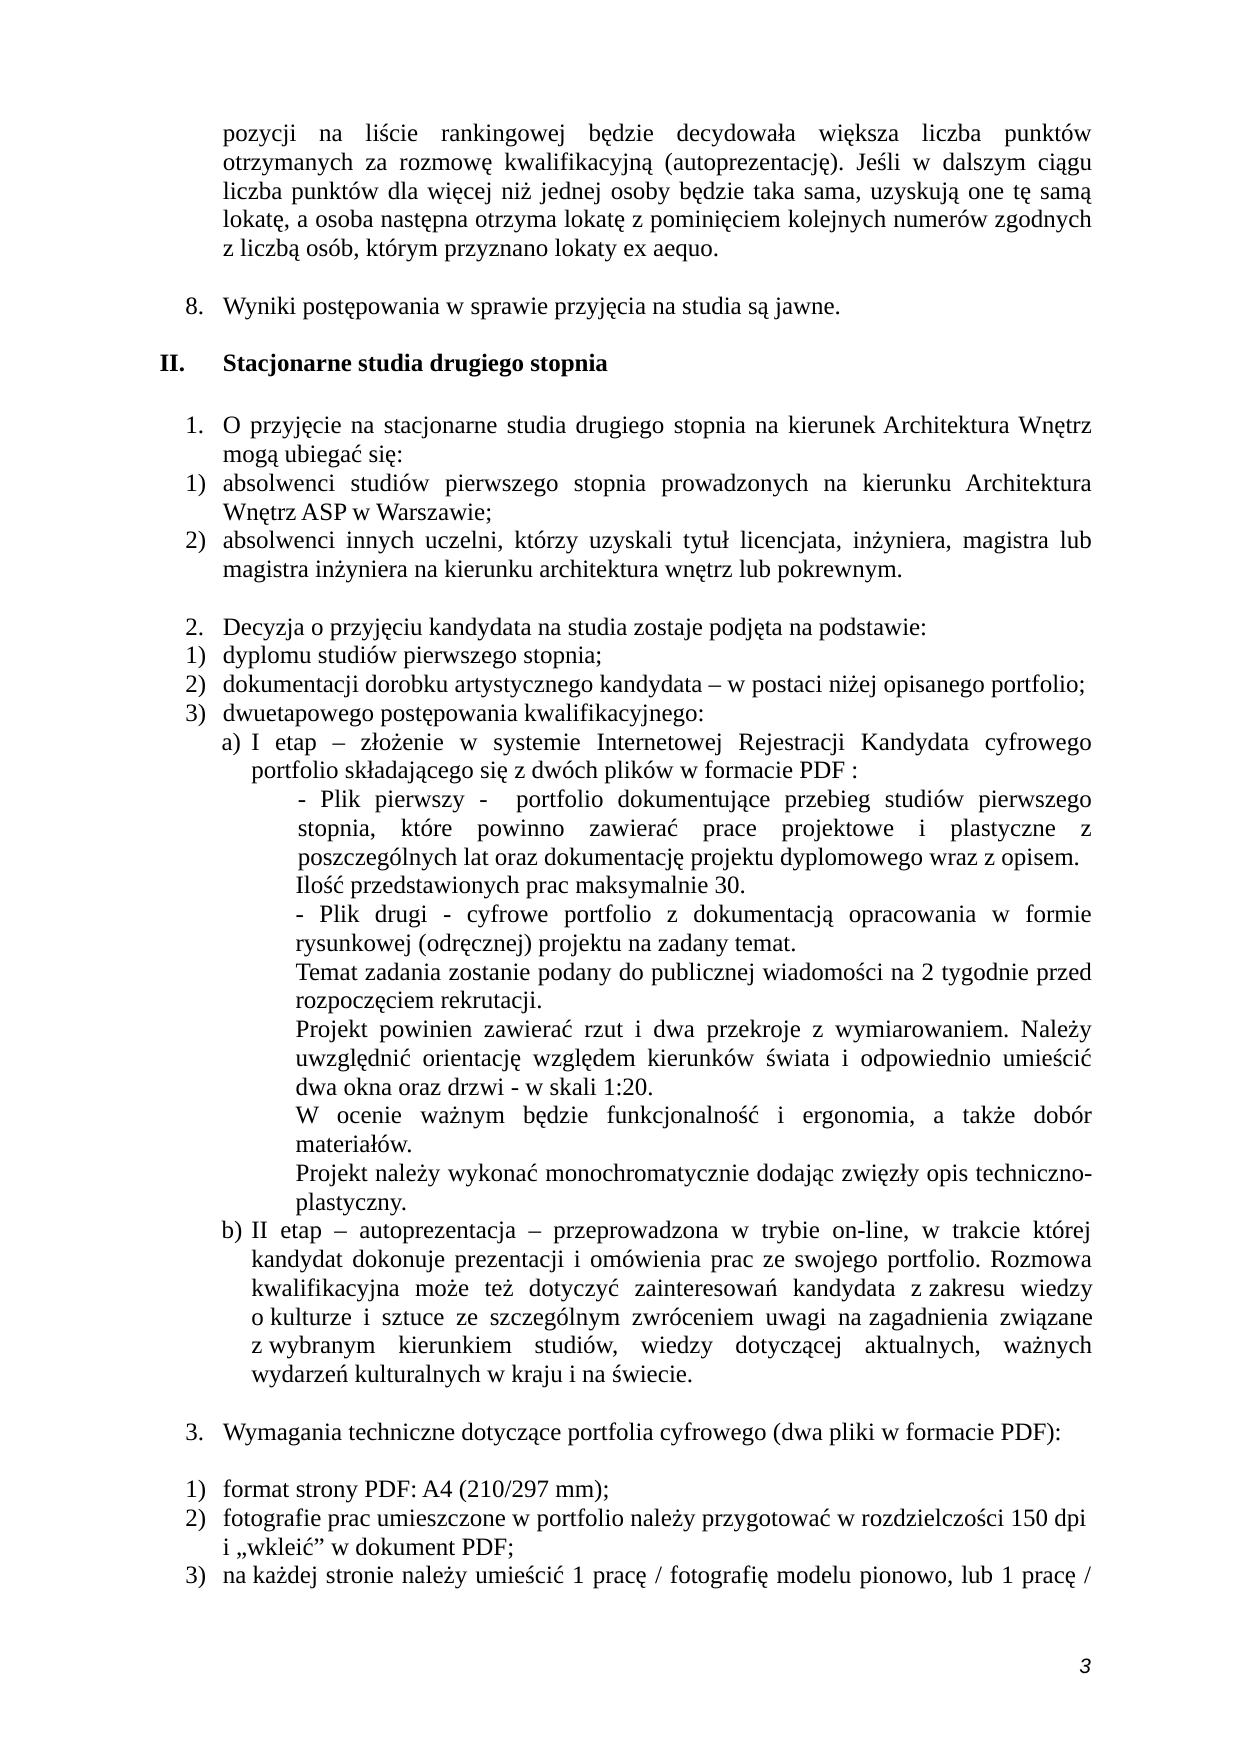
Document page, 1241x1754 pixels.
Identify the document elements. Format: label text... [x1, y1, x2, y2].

list Stacjonarne studia drugiego stopnia [185, 348, 1093, 377]
list Wyniki postępowania w sprawie przyjęcia na studia są jawne. [185, 291, 1093, 319]
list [185, 118, 1093, 262]
list absolwenci innych uczelni, którzy uzyskali tytuł licencjata, inżyniera, magistra lub magistra inżyniera na kierunku architektura wnętrz lub pokrewnym. [185, 526, 1093, 583]
list Decyzja o przyjęciu kandydata na studia zostaje podjęta na podstawie: [185, 612, 1093, 641]
list II etap – autoprezentacja – przeprowadzona w trybie on-line, w trakcie której kandydat dokonuje prezentacji i omówienia prac ze swojego portfolio. Rozmowa kwalifikacyjna może też dotyczyć zainteresowań kandydata z zakresu wiedzy o kulturze i sztuce ze szczególnym zwróceniem uwagi na zagadnienia związane z wybranym kierunkiem studiów, wiedzy dotyczącej aktualnych, ważnych wydarzeń kulturalnych w kraju i na świecie. [221, 1216, 1093, 1388]
text - Plik drugi - cyfrowe portfolio z dokumentacją opracowania w formie rysunkowej (odręcznej) projektu na zadany temat. [295, 899, 1093, 957]
list dokumentacji dorobku artystycznego kandydata – w postaci niżej opisanego portfolio; [185, 669, 1093, 698]
list Wymagania techniczne dotyczące portfolia cyfrowego (dwa pliki w formacie PDF): [185, 1417, 1093, 1446]
text Projekt należy wykonać monochromatycznie dodając zwięzły opis techniczno- plastyczny. [295, 1158, 1093, 1216]
list I etap – złożenie w systemie Internetowej Rejestracji Kandydata cyfrowego portfolio składającego się z dwóch plików w formacie PDF : [221, 727, 1093, 784]
text Ilość przedstawionych prac maksymalnie 30. [295, 871, 1093, 899]
list format strony PDF: A4 (210/297 mm); [185, 1474, 1093, 1503]
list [185, 1561, 1093, 1589]
text - Plik pierwszy - portfolio dokumentujące przebieg studiów pierwszego stopnia, które powinno zawierać prace projektowe i plastyczne z poszczególnych lat oraz dokumentację projektu dyplomowego wraz z opisem. [298, 784, 1093, 871]
list dwuetapowego postępowania kwalifikacyjnego: [185, 698, 1093, 727]
list O przyjęcie na stacjonarne studia drugiego stopnia na kierunek Architektura Wnętrz mogą ubiegać się: [185, 411, 1093, 468]
text Projekt powinien zawierać rzut i dwa przekroje z wymiarowaniem. Należy uwzględnić orientację względem kierunków świata i odpowiednio umieścić dwa okna oraz drzwi - w skali 1:20. [295, 1014, 1093, 1101]
list dyplomu studiów pierwszego stopnia; [185, 641, 1093, 669]
text W ocenie ważnym będzie funkcjonalność i ergonomia, a także dobór materiałów. [295, 1101, 1093, 1158]
list absolwenci studiów pierwszego stopnia prowadzonych na kierunku Architektura Wnętrz ASP w Warszawie; [185, 468, 1093, 526]
list fotografie prac umieszczone w portfolio należy przygotować w rozdzielczości 150 dpi i „wkleić” w dokument PDF; [185, 1503, 1093, 1561]
text Temat zadania zostanie podany do publicznej wiadomości na 2 tygodnie przed rozpoczęciem rekrutacji. [295, 957, 1093, 1014]
